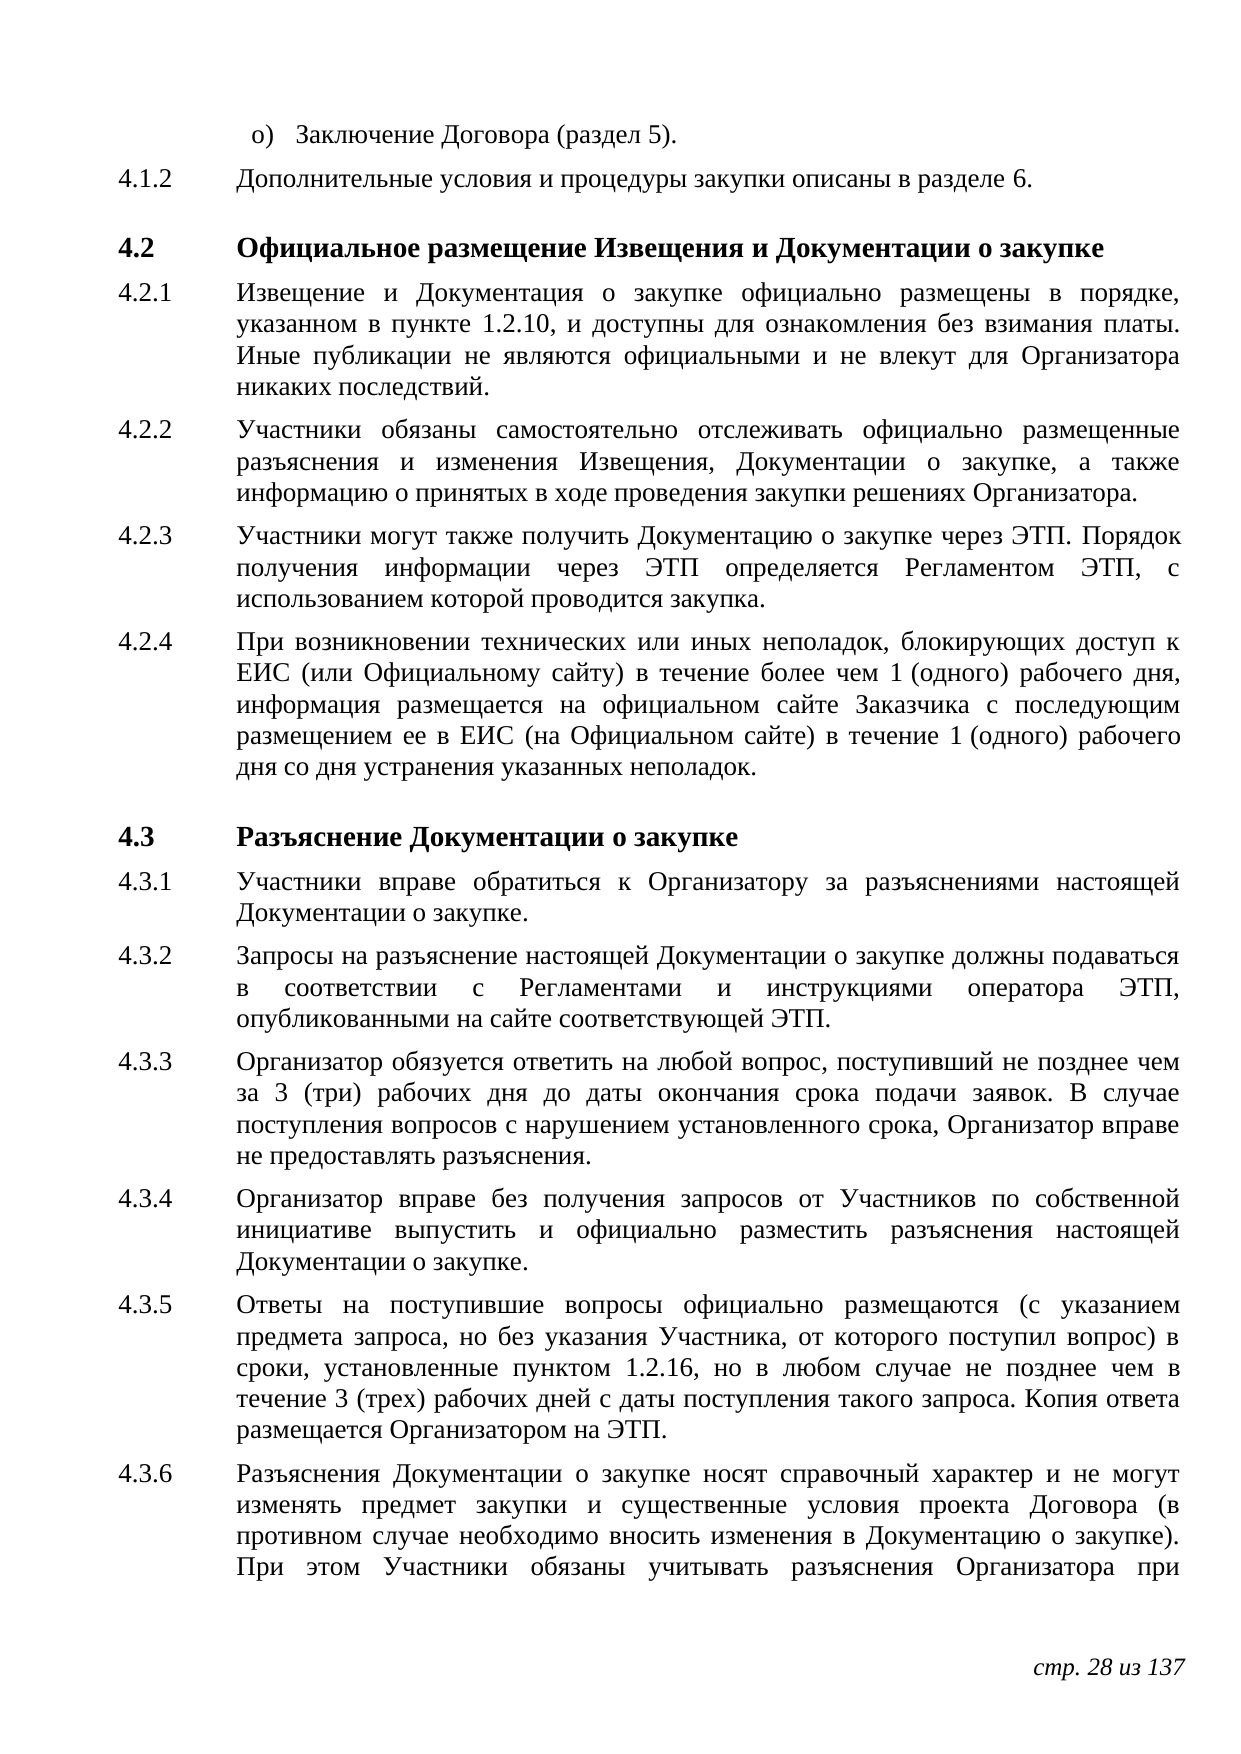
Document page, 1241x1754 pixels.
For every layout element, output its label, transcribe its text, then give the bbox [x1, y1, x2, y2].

subtitle Официальное размещение Извещения и Документации о закупке [118, 230, 1181, 264]
list Заключение Договора (раздел 5). [251, 118, 1181, 149]
text Организатор вправе без получения запросов от Участников по собственной инициативе выпустить и официально разместить разъяснения настоящей Документации о закупке. [118, 1182, 1181, 1276]
text Запросы на разъяснение настоящей Документации о закупке должны подаваться в соответствии с Регламентами и инструкциями оператора ЭТП, опубликованными на сайте соответствующей ЭТП. [118, 939, 1181, 1033]
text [118, 1457, 1181, 1581]
text При возникновении технических или иных неполадок, блокирующих доступ к ЕИС (или Официальному сайту) в течение более чем 1 (одного) рабочего дня, информация размещается на официальном сайте Заказчика с последующим размещением ее в ЕИС (на Официальном сайте) в течение 1 (одного) рабочего дня со дня устранения указанных неполадок. [118, 625, 1181, 781]
text Организатор обязуется ответить на любой вопрос, поступивший не позднее чем за 3 (три) рабочих дня до даты окончания срока подачи заявок. В случае поступления вопросов с нарушением установленного срока, Организатор вправе не предоставлять разъяснения. [118, 1045, 1181, 1170]
text Участники обязаны самостоятельно отслеживать официально размещенные разъяснения и изменения Извещения, Документации о закупке, а также информацию о принятых в ходе проведения закупки решениях Организатора. [118, 413, 1181, 507]
text Дополнительные условия и процедуры закупки описаны в разделе 6. [118, 162, 1181, 193]
text Участники вправе обратиться к Организатору за разъяснениями настоящей Документации о закупке. [118, 865, 1181, 927]
text Ответы на поступившие вопросы официально размещаются (с указанием предмета запроса, но без указания Участника, от которого поступил вопрос) в сроки, установленные пунктом 1.2.16, но в любом случае не позднее чем в течение 3 (трех) рабочих дней с даты поступления такого запроса. Копия ответа размещается Организатором на ЭТП. [118, 1288, 1181, 1444]
text Извещение и Документация о закупке официально размещены в порядке, указанном в пункте 1.2.10, и доступны для ознакомления без взимания платы. Иные публикации не являются официальными и не влекут для Организатора никаких последствий. [118, 276, 1181, 401]
subtitle Разъяснение Документации о закупке [118, 819, 1181, 852]
text Участники могут также получить Документацию о закупке через ЭТП. Порядок получения информации через ЭТП определяется Регламентом ЭТП, с использованием которой проводится закупка. [118, 519, 1181, 613]
